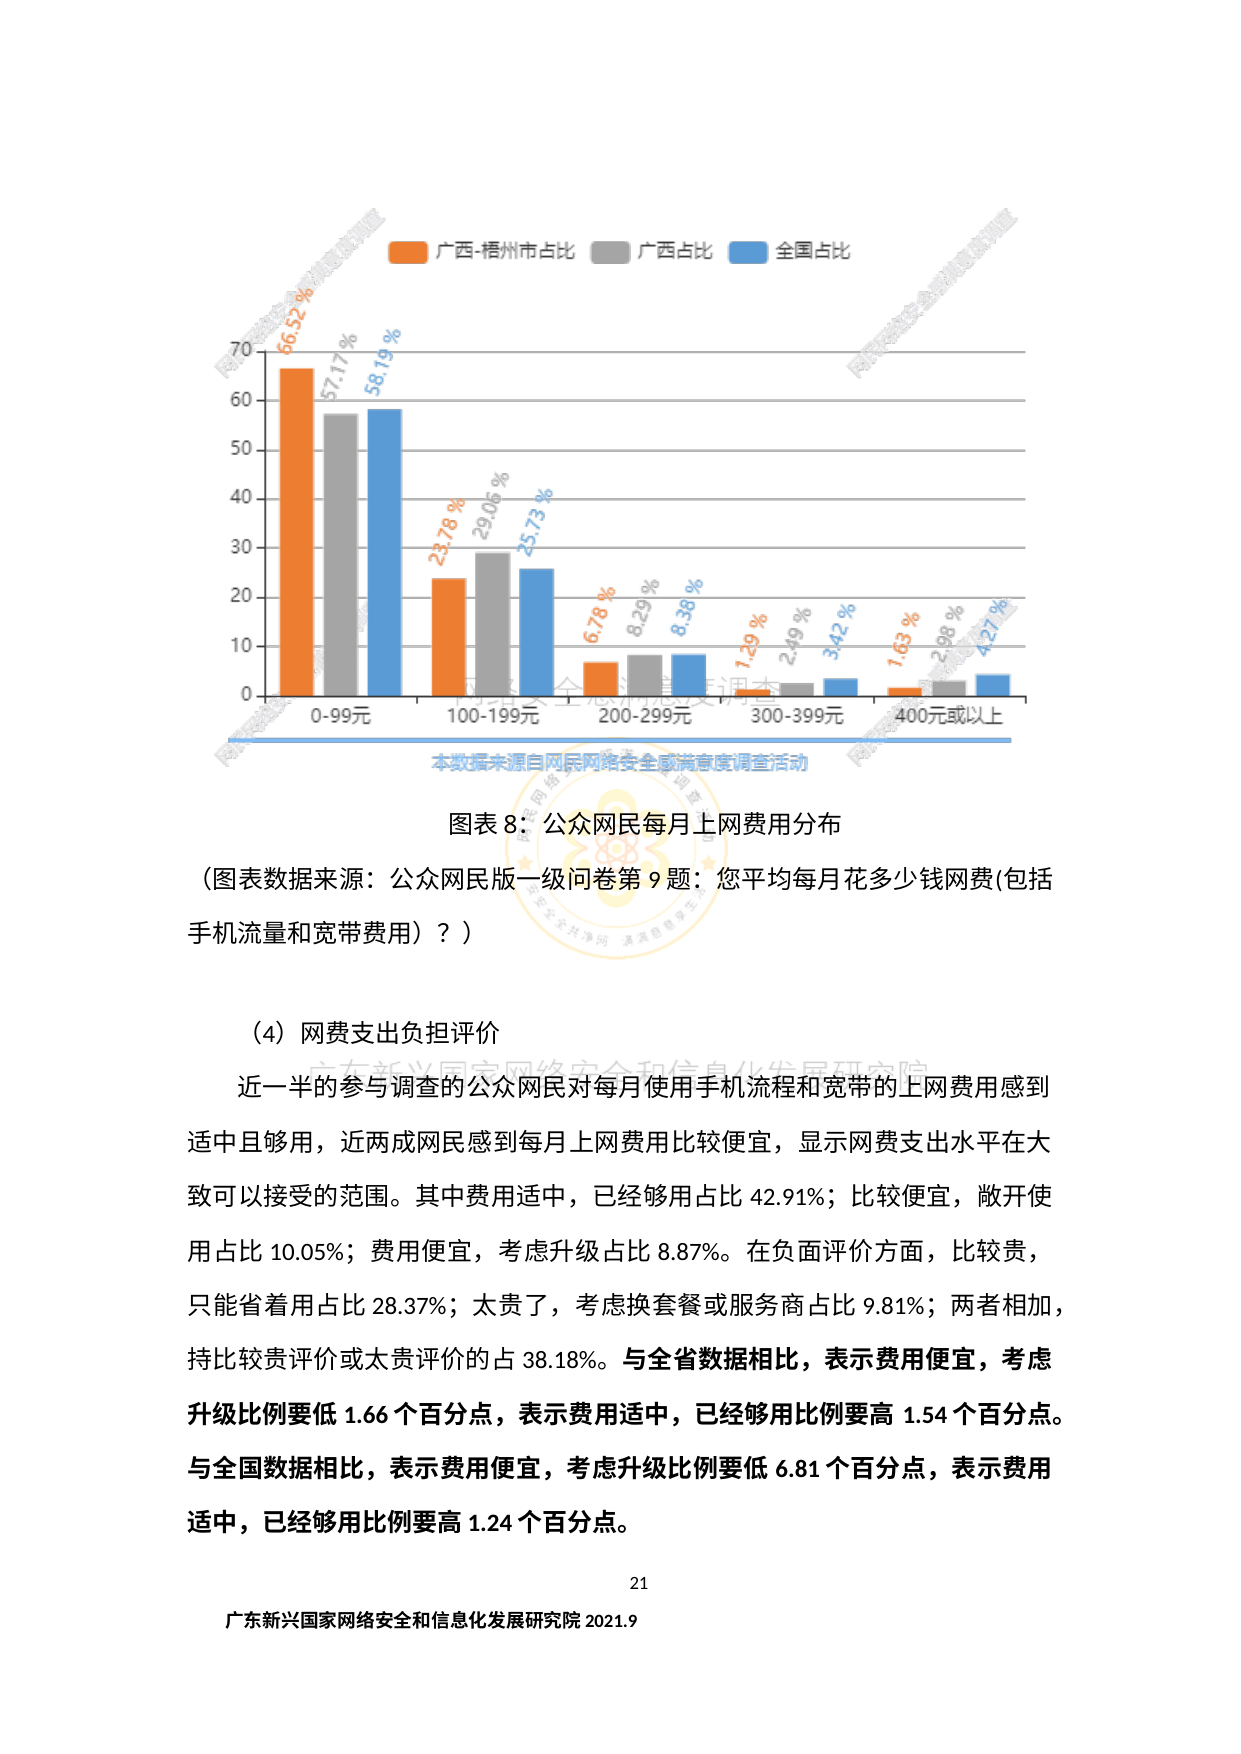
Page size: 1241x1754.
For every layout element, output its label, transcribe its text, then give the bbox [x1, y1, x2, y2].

text （图表数据来源：公众网民版一级问卷第9题：您平均每月花多少钱网费(包括手机流量和宽带费用）？） [187, 859, 1053, 950]
text 近一半的参与调查的公众网民对每月使用手机流程和宽带的上网费用感到适中且够用，近两成网民感到每月上网费用比较便宜，显示网费支出水平在大致可以接受的范围。其中费用适中，已经够用占比42.91%；比较便宜，敞开使用占比10.05%；费用便宜，考虑升级占比8.87%。在负面评价方面，比较贵，只能省着用占比28.37%；太贵了，考虑换套餐或服务商占比9.81%；两者相加，持比较贵评价或太贵评价的占38.18%。与全省数据相比，表示费用便宜，考虑升级比例要低1.66个百分点，表示费用适中，已经够用比例要高1.54个百分点。与全国数据相比，表示费用便宜，考虑升级比例要低6.81个百分点，表示费用适中，已经够用比例要高1.24个百分点。 [187, 1068, 1053, 1539]
text （4）网费支出负担评价 [187, 1013, 1053, 1050]
text 图表8：公众网民每月上网费用分布 [187, 805, 1053, 841]
picture [199, 195, 1041, 790]
